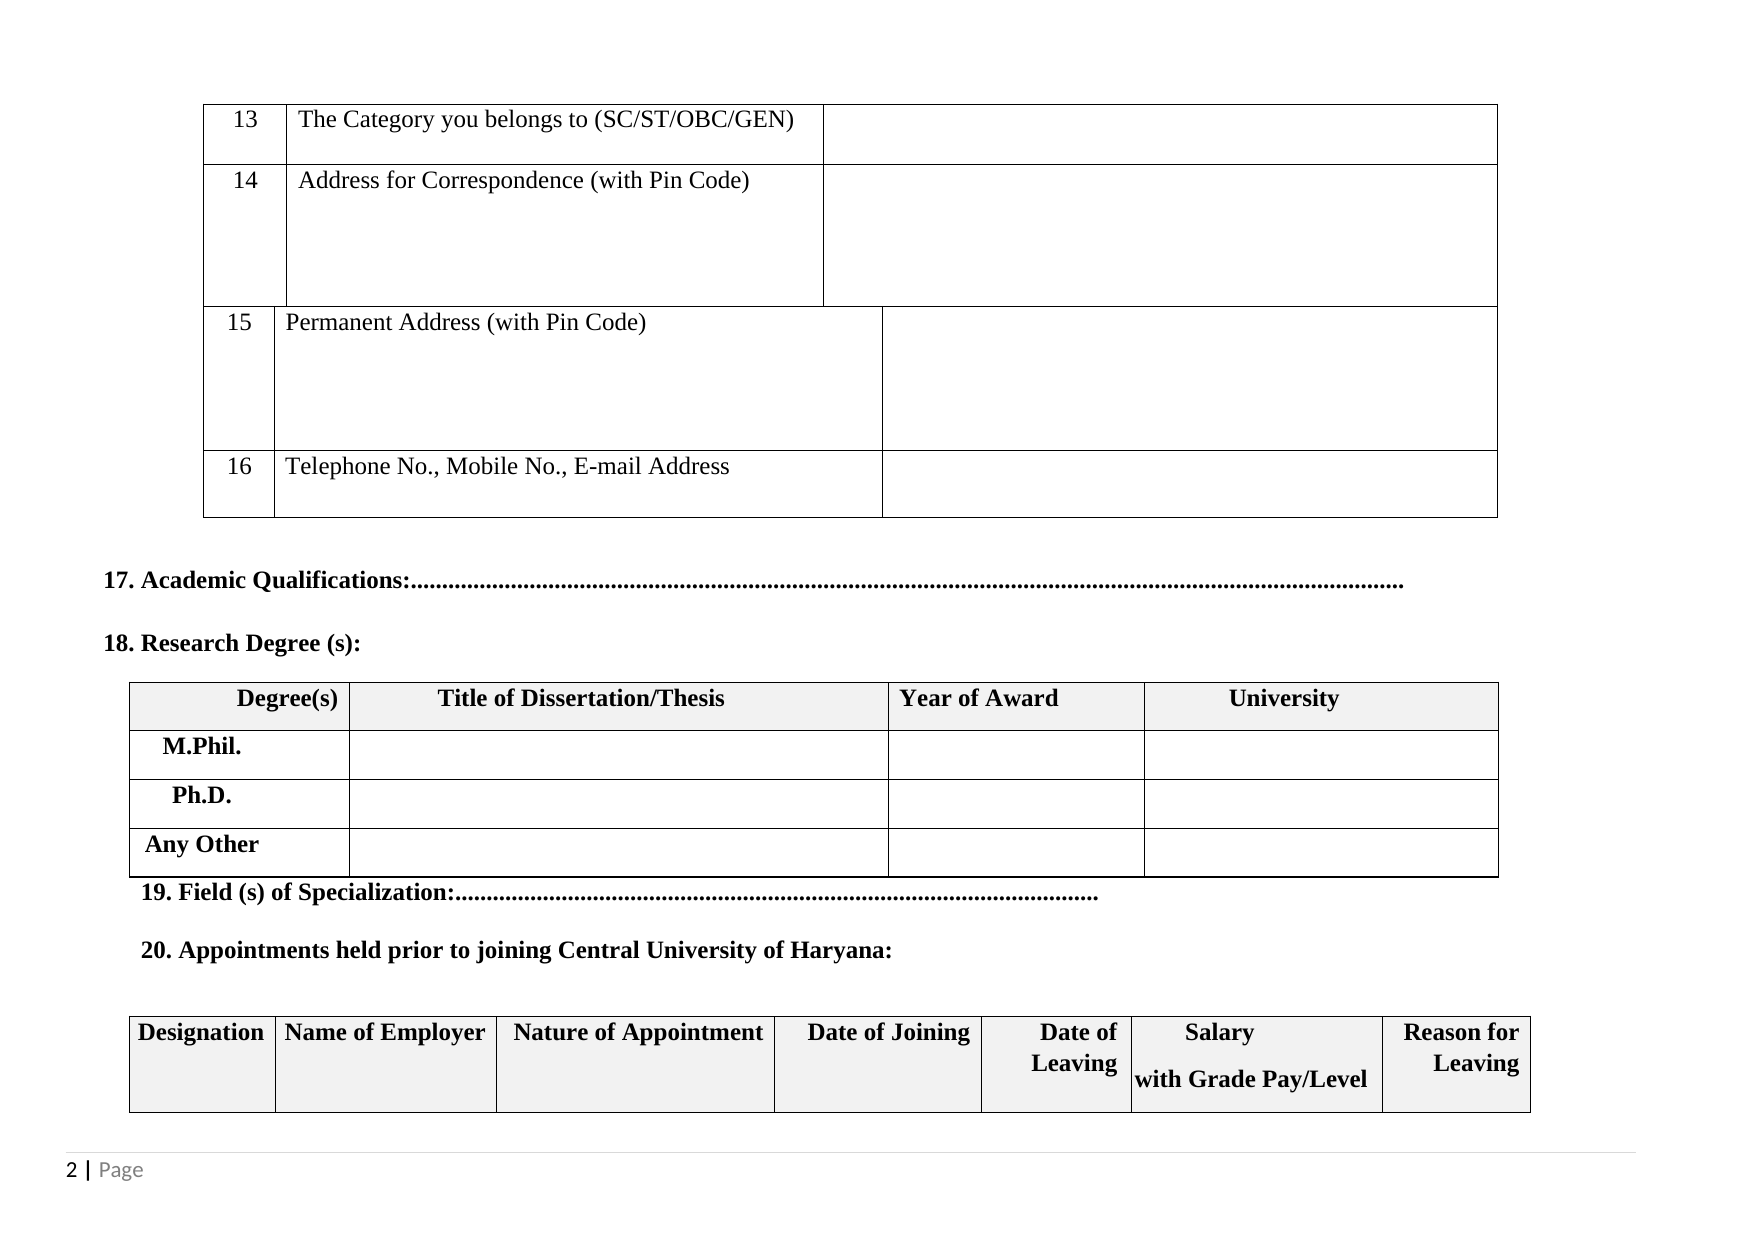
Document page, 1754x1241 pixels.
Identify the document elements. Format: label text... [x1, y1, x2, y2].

table_cell [824, 165, 1497, 306]
table_cell M.Phil. [130, 731, 349, 779]
table_header Salary with Grade Pay/Level [1132, 1017, 1382, 1112]
table_cell [824, 105, 1497, 164]
table_header Reason for Leaving [1383, 1017, 1530, 1112]
table_cell [883, 307, 1497, 450]
table_header Degree(s) [130, 683, 349, 730]
table_header Date of Joining [775, 1017, 981, 1112]
table_cell The Category you belongs to (SC/ST/OBC/GEN) [287, 105, 823, 164]
table_cell [350, 731, 888, 779]
table_cell [1145, 829, 1498, 876]
table_header Title of Dissertation/Thesis [350, 683, 888, 730]
table_cell Any Other [130, 829, 349, 876]
text 17. Academic Qualifications:............................................................................................................................................................... [66, 566, 1636, 594]
table_cell [883, 451, 1497, 517]
table_header Name of Employer [276, 1017, 496, 1112]
table_cell [889, 731, 1144, 779]
table_cell [350, 829, 888, 876]
table_header Date of Leaving [982, 1017, 1131, 1112]
table_cell [1145, 780, 1498, 828]
table_header Year of Award [889, 683, 1144, 730]
table_cell 15 [204, 307, 274, 450]
table_cell [350, 780, 888, 828]
table_cell [1145, 731, 1498, 779]
table_cell Ph.D. [130, 780, 349, 828]
table_cell [889, 829, 1144, 876]
table_cell Permanent Address (with Pin Code) [275, 307, 882, 450]
table_cell Telephone No., Mobile No., E-mail Address [275, 451, 882, 517]
table_cell 14 [204, 165, 286, 306]
table_header Designation [130, 1017, 275, 1112]
list Appointments held prior to joining Central University of Haryana: [141, 935, 1636, 964]
table_header Nature of Appointment [497, 1017, 774, 1112]
table_cell 16 [204, 451, 274, 517]
table_header University [1145, 683, 1498, 730]
table_cell Address for Correspondence (with Pin Code) [287, 165, 823, 306]
table_cell 13 [204, 105, 286, 164]
list Research Degree (s): [103, 628, 1636, 656]
table_cell [889, 780, 1144, 828]
list Field (s) of Specialization:....................................................................................................... [141, 877, 1636, 906]
